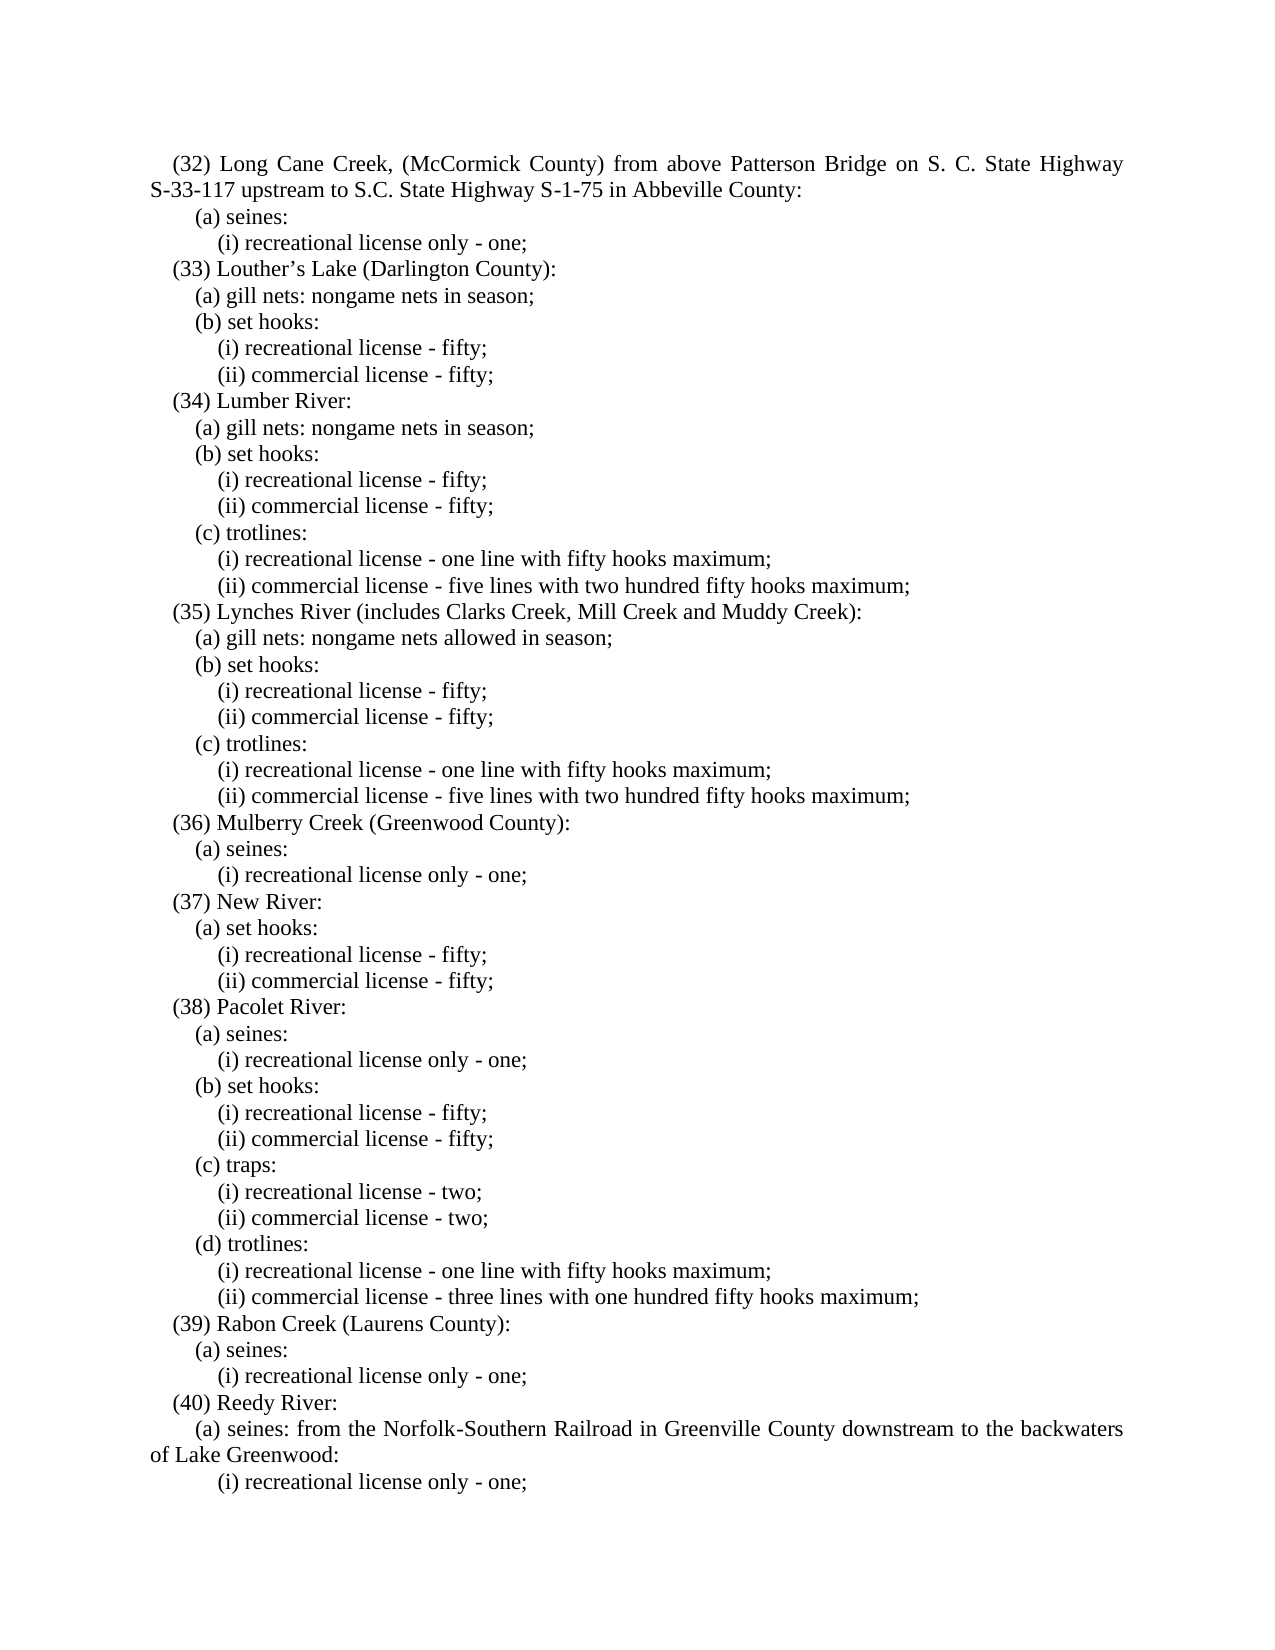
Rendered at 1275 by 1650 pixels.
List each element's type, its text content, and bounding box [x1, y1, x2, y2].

text (a) seines: [150, 835, 1125, 862]
text (c) trotlines: [150, 519, 1125, 545]
text (a) gill nets: nongame nets in season; [150, 282, 1125, 308]
text (a) seines: [150, 203, 1125, 229]
text (a) seines: [150, 1020, 1125, 1046]
text (a) gill nets: nongame nets allowed in season; [150, 624, 1125, 651]
text (c) traps: [150, 1151, 1125, 1178]
text (i) recreational license only - one; [150, 1468, 1125, 1494]
text (38) Pacolet River: [150, 993, 1125, 1020]
text (a) set hooks: [150, 914, 1125, 941]
text (b) set hooks: [150, 1072, 1125, 1099]
text (i) recreational license - fifty; [150, 1099, 1125, 1125]
text (i) recreational license only - one; [150, 862, 1125, 888]
text (b) set hooks: [150, 308, 1125, 334]
text (i) recreational license - one line with fifty hooks maximum; [150, 756, 1125, 782]
text (34) Lumber River: [150, 387, 1125, 413]
text (39) Rabon Creek (Laurens County): [150, 1309, 1125, 1336]
text (ii) commercial license - fifty; [150, 967, 1125, 993]
text (ii) commercial license - fifty; [150, 493, 1125, 519]
text (a) seines: from the Norfolk-Southern Railroad in Greenville County downstream to the backwaters of Lake Greenwood: [150, 1415, 1125, 1468]
text (33) Louther’s Lake (Darlington County): [150, 255, 1125, 282]
text (ii) commercial license - fifty; [150, 1125, 1125, 1151]
text (i) recreational license only - one; [150, 229, 1125, 255]
text (b) set hooks: [150, 651, 1125, 677]
text (c) trotlines: [150, 730, 1125, 756]
text (37) New River: [150, 888, 1125, 914]
text (ii) commercial license - three lines with one hundred fifty hooks maximum; [150, 1283, 1125, 1309]
text (i) recreational license - two; [150, 1178, 1125, 1204]
text (a) gill nets: nongame nets in season; [150, 413, 1125, 440]
text (32) Long Cane Creek, (McCormick County) from above Patterson Bridge on S. C. State Highway S-33-117 upstream to S.C. State Highway S-1-75 in Abbeville County: [150, 150, 1125, 203]
text (b) set hooks: [150, 440, 1125, 466]
text (i) recreational license - fifty; [150, 334, 1125, 361]
text (ii) commercial license - two; [150, 1204, 1125, 1231]
text (d) trotlines: [150, 1231, 1125, 1257]
text (i) recreational license - one line with fifty hooks maximum; [150, 545, 1125, 572]
text (ii) commercial license - fifty; [150, 361, 1125, 387]
text (i) recreational license only - one; [150, 1046, 1125, 1072]
text (ii) commercial license - five lines with two hundred fifty hooks maximum; [150, 572, 1125, 598]
text (ii) commercial license - five lines with two hundred fifty hooks maximum; [150, 782, 1125, 809]
text (i) recreational license - fifty; [150, 466, 1125, 493]
text (i) recreational license only - one; [150, 1362, 1125, 1389]
text (a) seines: [150, 1336, 1125, 1362]
text (36) Mulberry Creek (Greenwood County): [150, 809, 1125, 835]
text (i) recreational license - one line with fifty hooks maximum; [150, 1257, 1125, 1283]
text (i) recreational license - fifty; [150, 941, 1125, 967]
text (i) recreational license - fifty; [150, 677, 1125, 703]
text (40) Reedy River: [150, 1389, 1125, 1415]
text (ii) commercial license - fifty; [150, 703, 1125, 730]
text (35) Lynches River (includes Clarks Creek, Mill Creek and Muddy Creek): [150, 598, 1125, 624]
